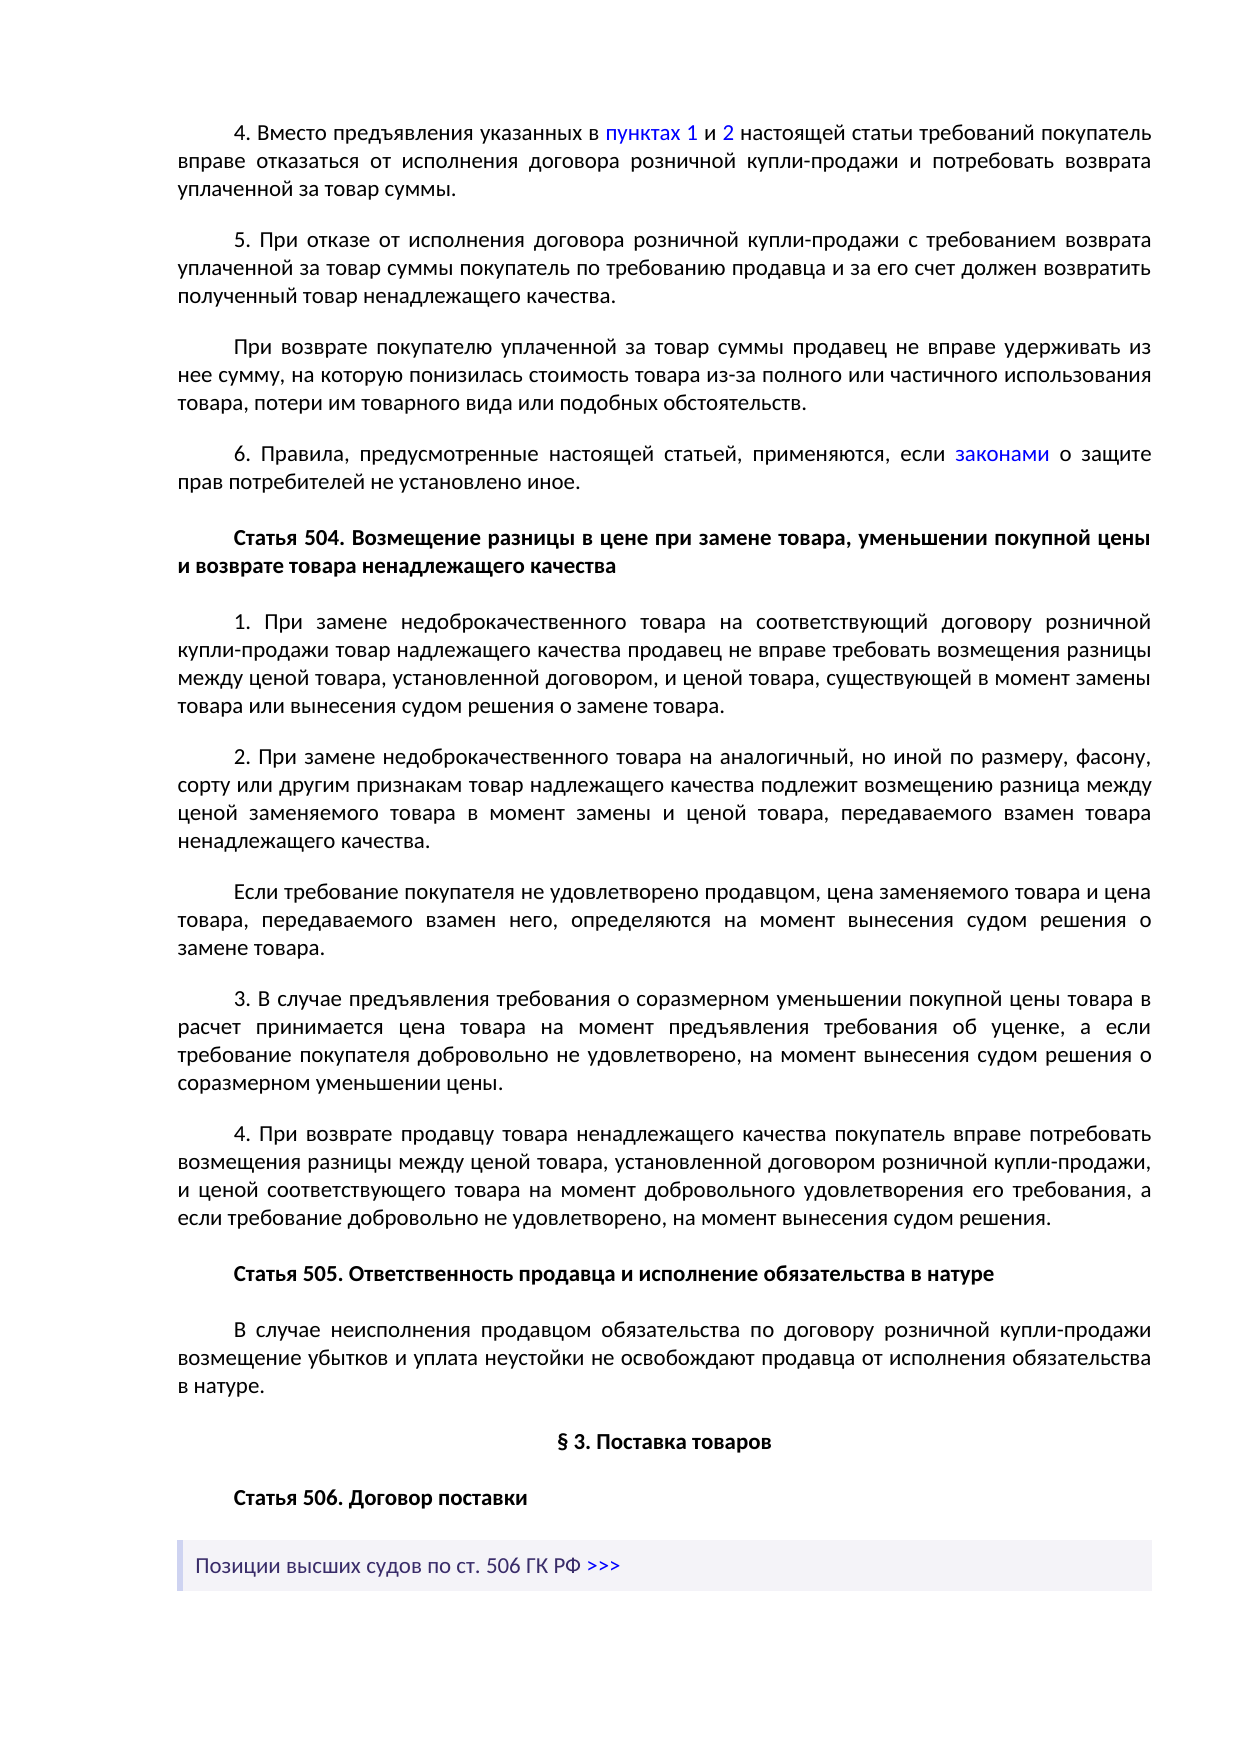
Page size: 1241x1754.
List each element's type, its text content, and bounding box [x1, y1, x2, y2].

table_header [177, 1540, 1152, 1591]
title § 3. Поставка товаров [177, 1427, 1152, 1455]
text В случае неисполнения продавцом обязательства по договору розничной купли-продажи возмещение убытков и уплата неустойки не освобождают продавца от исполнения обязательства в натуре. [177, 1315, 1152, 1399]
text 4. При возврате продавцу товара ненадлежащего качества покупатель вправе потребовать возмещения разницы между ценой товара, установленной договором розничной купли-продажи, и ценой соответствующего товара на момент добровольного удовлетворения его требования, а если требование добровольно не удовлетворено, на момент вынесения судом решения. [177, 1119, 1152, 1231]
text 6. Правила, предусмотренные настоящей статьей, применяются, если законами о защите прав потребителей не установлено иное. [177, 439, 1152, 495]
text При возврате покупателю уплаченной за товар суммы продавец не вправе удерживать из нее сумму, на которую понизилась стоимость товара из-за полного или частичного использования товара, потери им товарного вида или подобных обстоятельств. [177, 332, 1152, 416]
text Если требование покупателя не удовлетворено продавцом, цена заменяемого товара и цена товара, передаваемого взамен него, определяются на момент вынесения судом решения о замене товара. [177, 877, 1152, 961]
title Статья 506. Договор поставки [177, 1483, 1152, 1511]
text 2. При замене недоброкачественного товара на аналогичный, но иной по размеру, фасону, сорту или другим признакам товар надлежащего качества подлежит возмещению разница между ценой заменяемого товара в момент замены и ценой товара, передаваемого взамен товара ненадлежащего качества. [177, 742, 1152, 854]
title Статья 505. Ответственность продавца и исполнение обязательства в натуре [177, 1259, 1152, 1287]
text 4. Вместо предъявления указанных в пунктах 1 и 2 настоящей статьи требований покупатель вправе отказаться от исполнения договора розничной купли-продажи и потребовать возврата уплаченной за товар суммы. [177, 118, 1152, 202]
text 3. В случае предъявления требования о соразмерном уменьшении покупной цены товара в расчет принимается цена товара на момент предъявления требования об уценке, а если требование покупателя добровольно не удовлетворено, на момент вынесения судом решения о соразмерном уменьшении цены. [177, 984, 1152, 1096]
text 1. При замене недоброкачественного товара на соответствующий договору розничной купли-продажи товар надлежащего качества продавец не вправе требовать возмещения разницы между ценой товара, установленной договором, и ценой товара, существующей в момент замены товара или вынесения судом решения о замене товара. [177, 607, 1152, 719]
title Статья 504. Возмещение разницы в цене при замене товара, уменьшении покупной цены и возврате товара ненадлежащего качества [177, 523, 1152, 579]
text 5. При отказе от исполнения договора розничной купли-продажи с требованием возврата уплаченной за товар суммы покупатель по требованию продавца и за его счет должен возвратить полученный товар ненадлежащего качества. [177, 225, 1152, 309]
